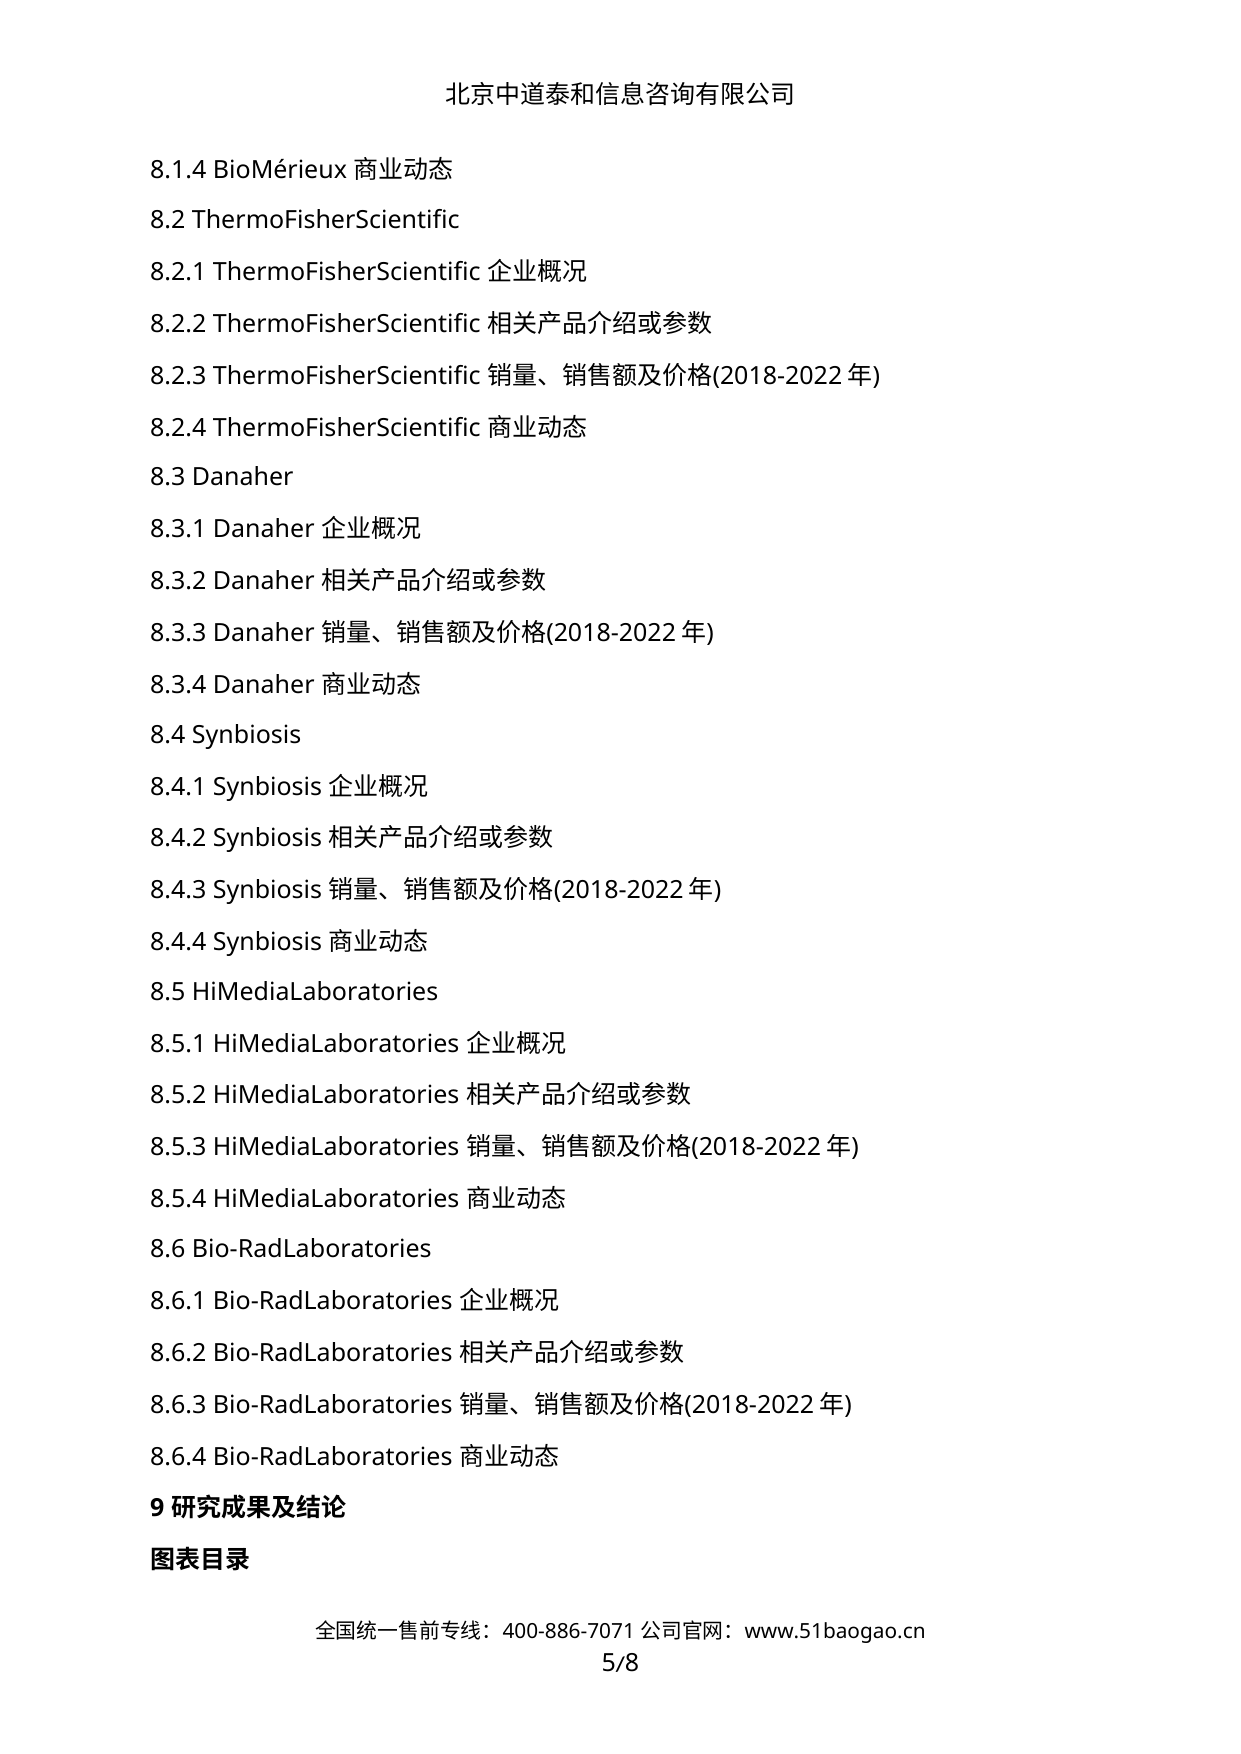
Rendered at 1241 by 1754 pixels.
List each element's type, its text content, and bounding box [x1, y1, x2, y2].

text 8.3.4 Danaher 商业动态 [150, 664, 1090, 701]
text 8.2.2 ThermoFisherScientific 相关产品介绍或参数 [150, 303, 1090, 340]
text 8.6.2 Bio-RadLaboratories 相关产品介绍或参数 [150, 1332, 1090, 1368]
text 8.4.3 Synbiosis 销量、销售额及价格(2018-2022年) [150, 870, 1090, 906]
text 8.6.1 Bio-RadLaboratories 企业概况 [150, 1280, 1090, 1317]
text 8.5.4 HiMediaLaboratories 商业动态 [150, 1179, 1090, 1215]
text 8.6.4 Bio-RadLaboratories 商业动态 [150, 1436, 1090, 1472]
text 8.3.3 Danaher 销量、销售额及价格(2018-2022年) [150, 612, 1090, 649]
text 8.4.2 Synbiosis 相关产品介绍或参数 [150, 818, 1090, 854]
text 8.2.4 ThermoFisherScientific 商业动态 [150, 407, 1090, 443]
text 8.5.2 HiMediaLaboratories 相关产品介绍或参数 [150, 1075, 1090, 1111]
text 8.5 HiMediaLaboratories [150, 973, 1090, 1007]
text 8.2 ThermoFisherScientific [150, 202, 1090, 236]
text 8.1.4 BioMérieux 商业动态 [150, 150, 1090, 186]
text 8.3 Danaher [150, 459, 1090, 493]
text 8.6.3 Bio-RadLaboratories 销量、销售额及价格(2018-2022年) [150, 1384, 1090, 1420]
text 8.2.1 ThermoFisherScientific 企业概况 [150, 252, 1090, 288]
text 图表目录 [150, 1540, 1090, 1576]
text 8.4.4 Synbiosis 商业动态 [150, 922, 1090, 958]
text 8.4 Synbiosis [150, 716, 1090, 750]
text 9 研究成果及结论 [150, 1488, 1090, 1524]
text 8.5.3 HiMediaLaboratories 销量、销售额及价格(2018-2022年) [150, 1127, 1090, 1163]
text 8.3.1 Danaher 企业概况 [150, 509, 1090, 545]
text 8.5.1 HiMediaLaboratories 企业概况 [150, 1023, 1090, 1059]
text 8.6 Bio-RadLaboratories [150, 1231, 1090, 1265]
text 8.3.2 Danaher 相关产品介绍或参数 [150, 561, 1090, 597]
text 8.2.3 ThermoFisherScientific 销量、销售额及价格(2018-2022年) [150, 355, 1090, 392]
text 8.4.1 Synbiosis 企业概况 [150, 766, 1090, 802]
